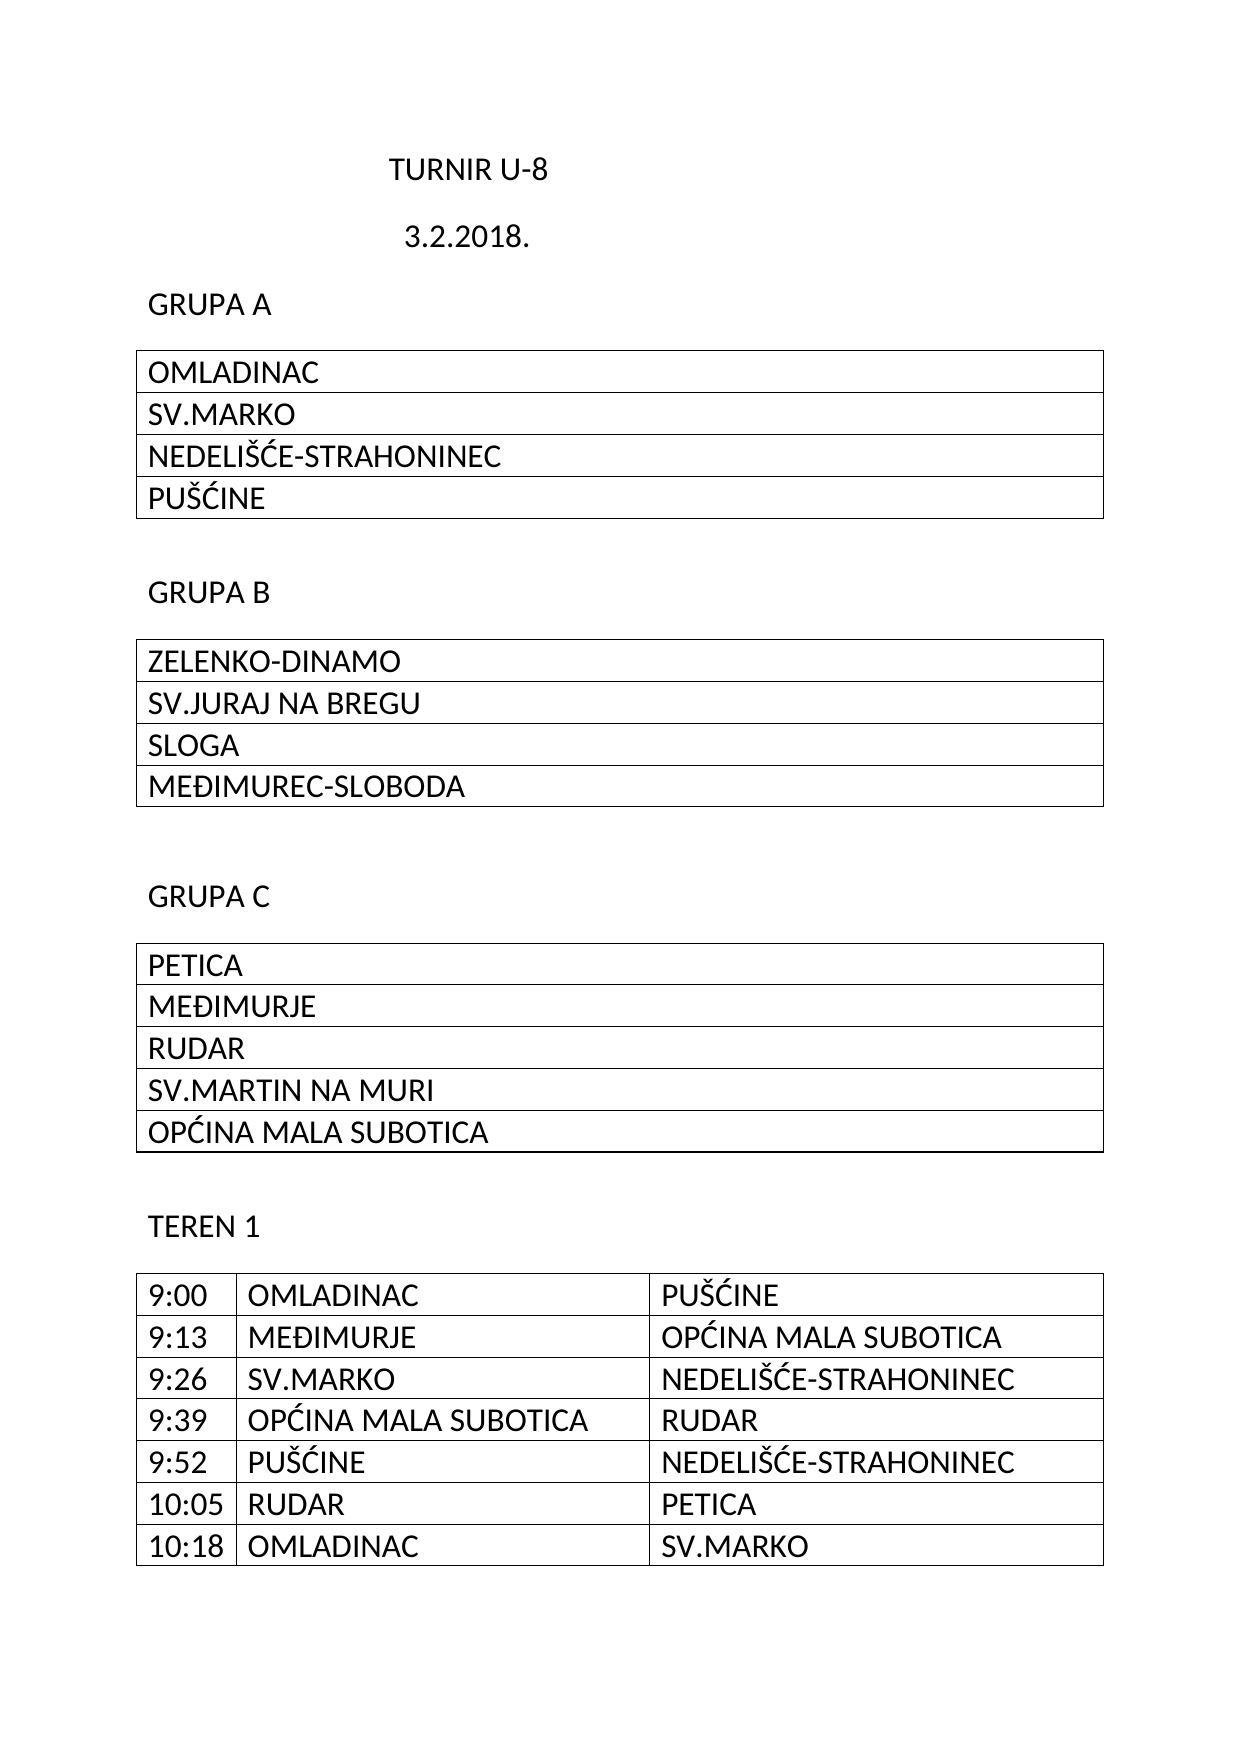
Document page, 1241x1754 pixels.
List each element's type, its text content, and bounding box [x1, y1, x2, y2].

table_cell SV.JURAJ NA BREGU [137, 682, 1103, 723]
table_cell MEĐIMURJE [137, 985, 1103, 1026]
table_cell PUŠĆINE [137, 477, 1103, 517]
table_cell OMLADINAC [237, 1525, 649, 1565]
table_header OMLADINAC [237, 1274, 649, 1315]
table_cell MEĐIMUREC-SLOBODA [137, 766, 1103, 806]
table_header PUŠĆINE [650, 1274, 1103, 1315]
table_cell MEĐIMURJE [237, 1316, 649, 1357]
table_cell SV.MARKO [650, 1525, 1103, 1565]
table_cell 9:26 [137, 1358, 236, 1398]
table_header 9:00 [137, 1274, 236, 1315]
table_cell SLOGA [137, 724, 1103, 764]
table_cell OPĆINA MALA SUBOTICA [237, 1399, 649, 1440]
table_cell 9:13 [137, 1316, 236, 1357]
table_cell 10:05 [137, 1483, 236, 1524]
table_cell RUDAR [137, 1027, 1103, 1068]
text GRUPA B [148, 572, 1093, 612]
table_cell OPĆINA MALA SUBOTICA [650, 1316, 1103, 1357]
table_cell 9:52 [137, 1441, 236, 1482]
table_cell PETICA [650, 1483, 1103, 1524]
text TURNIR U-8 [148, 148, 1093, 188]
table_cell 10:18 [137, 1525, 236, 1565]
table_cell NEDELIŠĆE-STRAHONINEC [650, 1358, 1103, 1398]
table_cell RUDAR [237, 1483, 649, 1524]
text TEREN 1 [148, 1205, 1093, 1246]
table_cell NEDELIŠĆE-STRAHONINEC [137, 435, 1103, 476]
table_cell NEDELIŠĆE-STRAHONINEC [650, 1441, 1103, 1482]
table_cell SV.MARKO [237, 1358, 649, 1398]
table_cell SV.MARKO [137, 393, 1103, 434]
table_header ZELENKO-DINAMO [137, 640, 1103, 681]
table_cell PUŠĆINE [237, 1441, 649, 1482]
text 3.2.2018. [148, 215, 1093, 256]
table_cell SV.MARTIN NA MURI [137, 1069, 1103, 1109]
table_cell OPĆINA MALA SUBOTICA [137, 1111, 1103, 1151]
text GRUPA A [148, 283, 1093, 323]
text GRUPA C [148, 875, 1093, 916]
table_cell RUDAR [650, 1399, 1103, 1440]
table_cell 9:39 [137, 1399, 236, 1440]
table_header OMLADINAC [137, 351, 1103, 392]
table_header PETICA [137, 944, 1103, 984]
